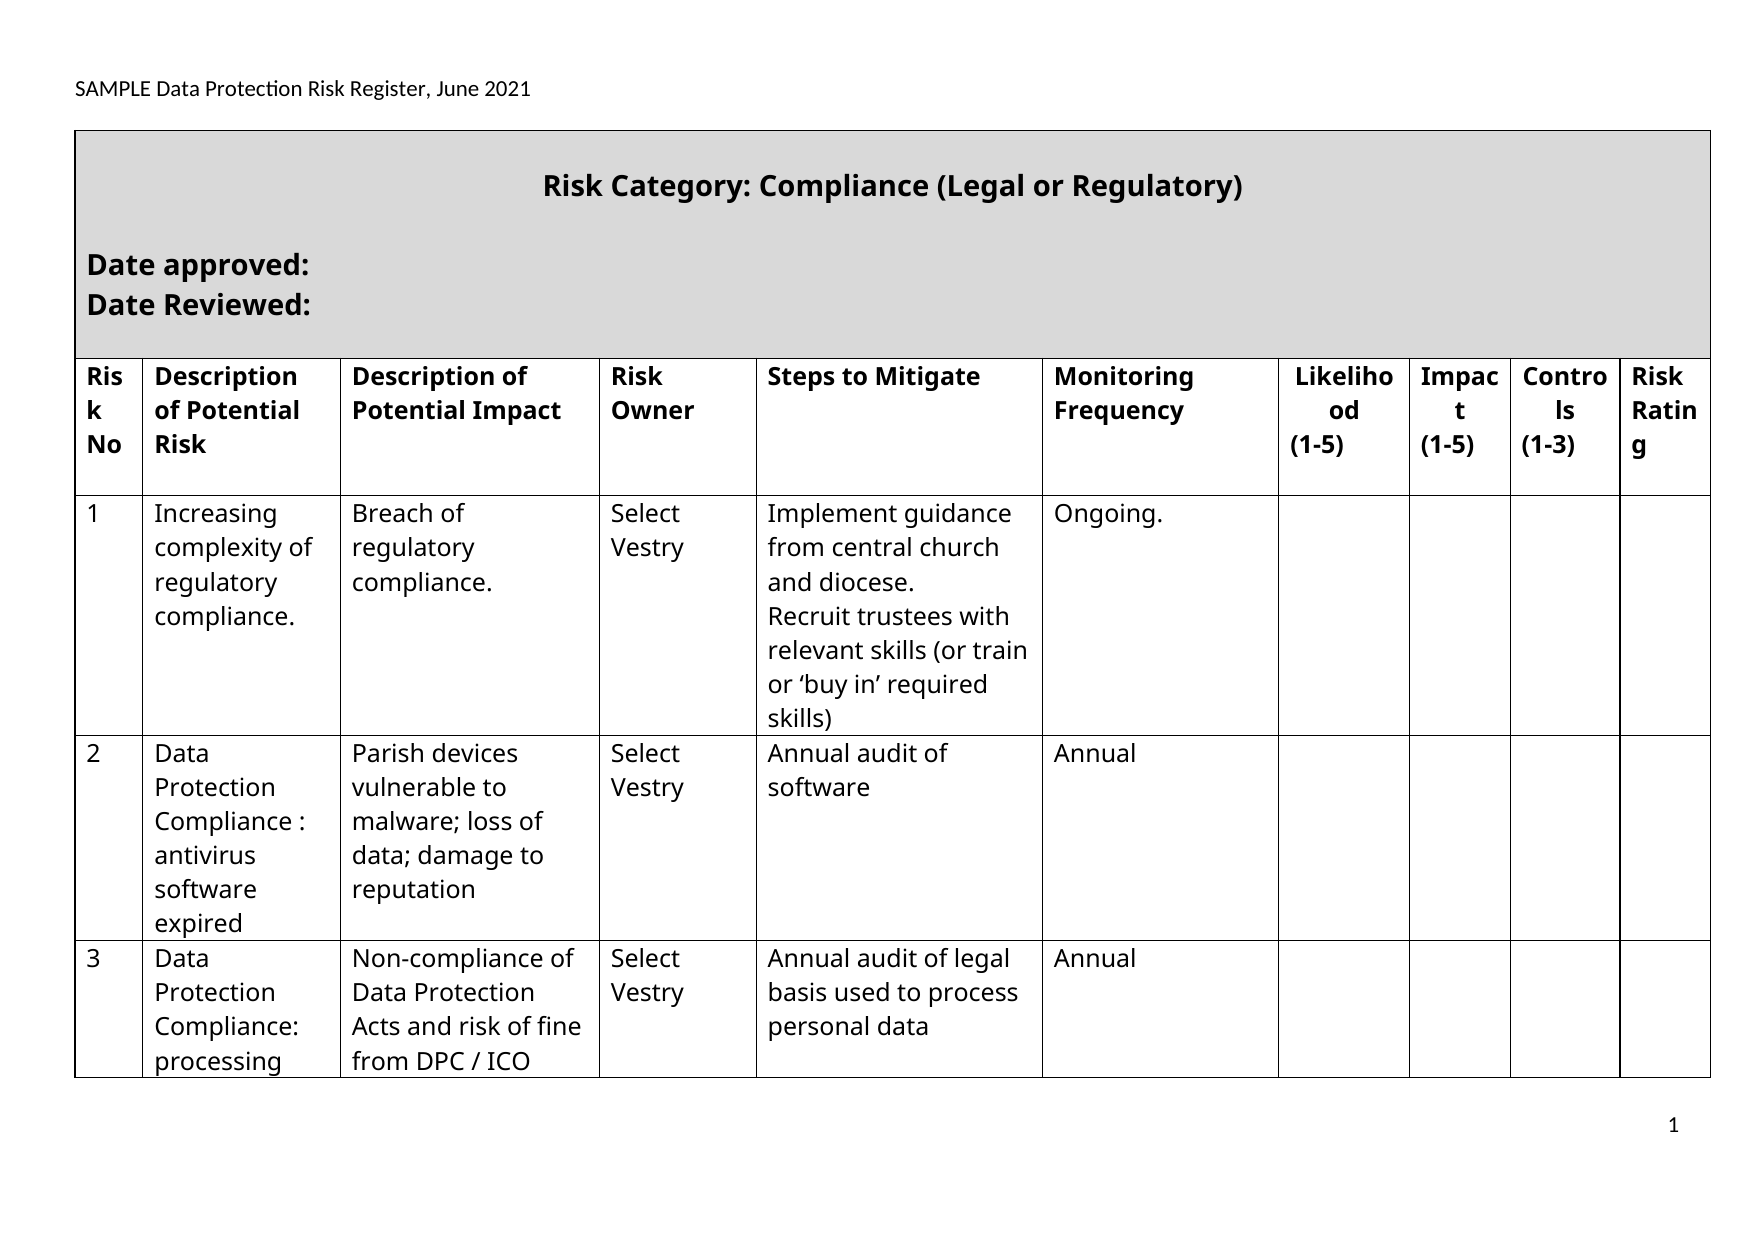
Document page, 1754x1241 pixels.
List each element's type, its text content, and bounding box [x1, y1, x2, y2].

table_cell 1 [76, 496, 142, 734]
table_cell [1621, 736, 1710, 940]
table_cell Select Vestry [600, 736, 756, 940]
table_cell Ongoing. [1043, 496, 1278, 734]
table_cell [1621, 941, 1710, 1077]
table_cell [1511, 736, 1619, 940]
table_cell [1511, 496, 1619, 734]
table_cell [143, 941, 340, 1077]
table_cell Parish devices vulnerable to malware; loss of data; damage to reputation [341, 736, 599, 940]
table_cell Increasing complexity of regulatory compliance. [143, 496, 340, 734]
table_cell Data Protection Compliance : antivirus software expired [143, 736, 340, 940]
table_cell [757, 941, 1042, 1077]
table_cell 3 [76, 941, 142, 1077]
table_cell Impact (1-5) [1410, 359, 1510, 495]
table_cell Select Vestry [600, 496, 756, 734]
table_cell Annual [1043, 736, 1278, 940]
table_cell Risk Rating [1621, 359, 1710, 495]
table_cell [1279, 941, 1409, 1077]
table_cell [1279, 496, 1409, 734]
table_cell [1410, 736, 1510, 940]
table_cell [1511, 941, 1619, 1077]
table_cell Risk No [76, 359, 142, 495]
table_cell 2 [76, 736, 142, 940]
table_cell Breach of regulatory compliance. [341, 496, 599, 734]
table_cell Annual audit of software [757, 736, 1042, 940]
table_cell [1279, 736, 1409, 940]
table_cell Select Vestry [600, 941, 756, 1077]
table_cell Description of Potential Impact [341, 359, 599, 495]
table_cell Implement guidance from central church and diocese. Recruit trustees with relevant skills (or train or ‘buy in’ required skills) [757, 496, 1042, 734]
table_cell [341, 941, 599, 1077]
table_cell [1410, 496, 1510, 734]
table_cell [1621, 496, 1710, 734]
table_cell Likelihood (1-5) [1279, 359, 1409, 495]
table_cell Controls (1-3) [1511, 359, 1619, 495]
table_cell Description of Potential Risk [143, 359, 340, 495]
table_header Risk Category: Compliance (Legal or Regulatory) Date approved: Date Reviewed: [76, 131, 1710, 358]
table_cell Risk Owner [600, 359, 756, 495]
table_cell Annual [1043, 941, 1278, 1077]
table_cell Steps to Mitigate [757, 359, 1042, 495]
table_cell [1410, 941, 1510, 1077]
table_cell Monitoring Frequency [1043, 359, 1278, 495]
